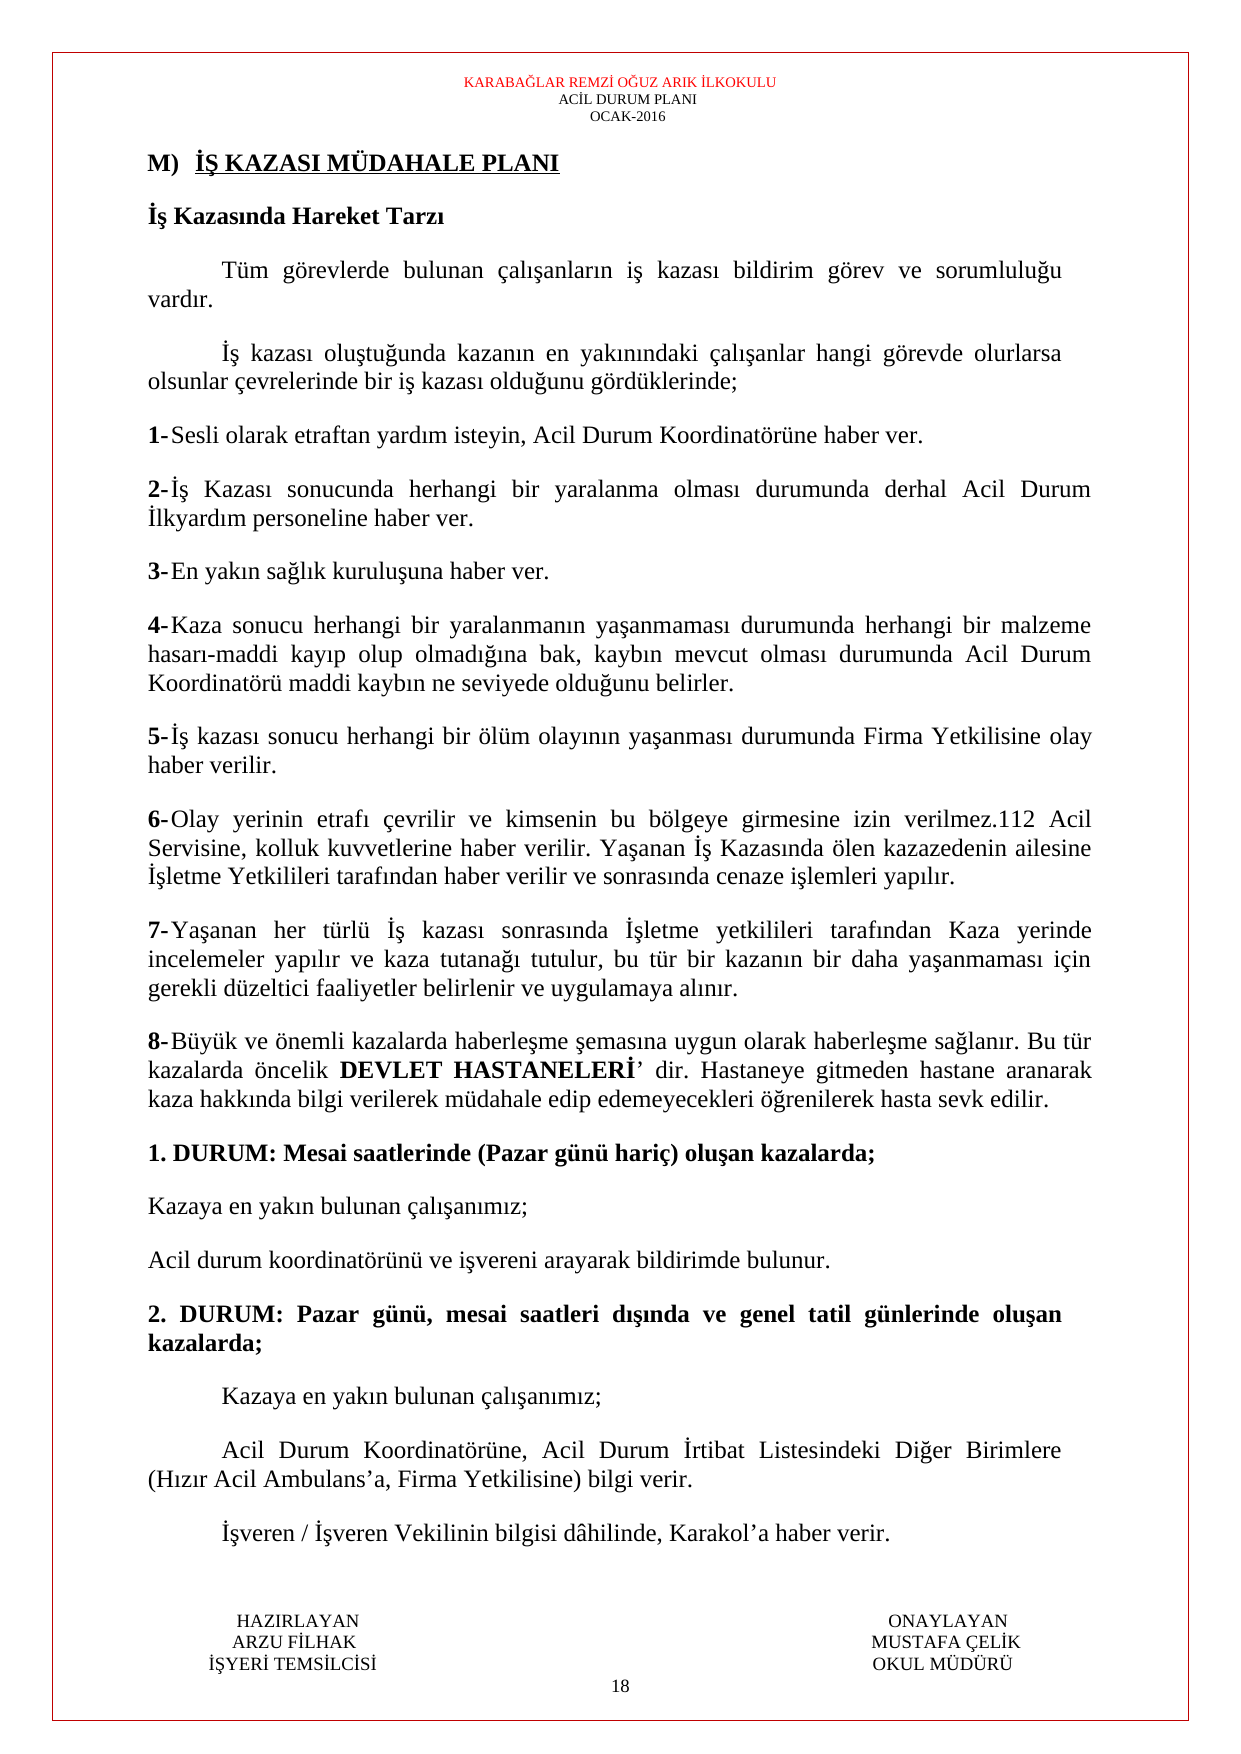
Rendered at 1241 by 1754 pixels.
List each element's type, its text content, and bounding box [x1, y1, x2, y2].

list İş Kazası sonucunda herhangi bir yaralanma olması durumunda derhal Acil Durum İlkyardım personeline haber ver. [148, 474, 1092, 531]
list En yakın sağlık kuruluşuna haber ver. [148, 556, 1092, 585]
text İş kazası oluştuğunda kazanın en yakınındaki çalışanlar hangi görevde olurlarsa olsunlar çevrelerinde bir iş kazası olduğunu gördüklerinde; [148, 338, 1063, 395]
list Kaza sonucu herhangi bir yaralanmanın yaşanmaması durumunda herhangi bir malzeme hasarı-maddi kayıp olup olmadığına bak, kaybın mevcut olması durumunda Acil Durum Koordinatörü maddi kaybın ne seviyede olduğunu belirler. [148, 610, 1092, 696]
list İŞ KAZASI MÜDAHALE PLANI [179, 148, 1063, 176]
list İş kazası sonucu herhangi bir ölüm olayının yaşanması durumunda Firma Yetkilisine olay haber verilir. [148, 721, 1092, 779]
subtitle İş Kazasında Hareket Tarzı [148, 201, 1063, 230]
text Kazaya en yakın bulunan çalışanımız; [148, 1191, 1063, 1220]
text Acil durum koordinatörünü ve işvereni arayarak bildirimde bulunur. [148, 1245, 1063, 1274]
text Acil Durum Koordinatörüne, Acil Durum İrtibat Listesindeki Diğer Birimlere (Hızır Acil Ambulans’a, Firma Yetkilisine) bilgi verir. [148, 1435, 1063, 1493]
list Olay yerinin etrafı çevrilir ve kimsenin bu bölgeye girmesine izin verilmez.112 Acil Servisine, kolluk kuvvetlerine haber verilir. Yaşanan İş Kazasında ölen kazazedenin ailesine İşletme Yetkilileri tarafından haber verilir ve sonrasında cenaze işlemleri yapılır. [148, 804, 1092, 890]
text Kazaya en yakın bulunan çalışanımız; [148, 1381, 1063, 1410]
text 2. DURUM: Pazar günü, mesai saatleri dışında ve genel tatil günlerinde oluşan kazalarda; [148, 1299, 1063, 1356]
list Sesli olarak etraftan yardım isteyin, Acil Durum Koordinatörüne haber ver. [148, 420, 1092, 449]
text İşveren / İşveren Vekilinin bilgisi dâhilinde, Karakol’a haber verir. [148, 1518, 1063, 1546]
list Yaşanan her türlü İş kazası sonrasında İşletme yetkilileri tarafından Kaza yerinde incelemeler yapılır ve kaza tutanağı tutulur, bu tür bir kazanın bir daha yaşanmaması için gerekli düzeltici faaliyetler belirlenir ve uygulamaya alınır. [148, 915, 1092, 1001]
list Büyük ve önemli kazalarda haberleşme şemasına uygun olarak haberleşme sağlanır. Bu tür kazalarda öncelik DEVLET HASTANELERİ’ dir. Hastaneye gitmeden hastane aranarak kaza hakkında bilgi verilerek müdahale edip edemeyecekleri öğrenilerek hasta sevk edilir. [148, 1026, 1092, 1113]
text Tüm görevlerde bulunan çalışanların iş kazası bildirim görev ve sorumluluğu vardır. [148, 255, 1063, 313]
text 1. DURUM: Mesai saatlerinde (Pazar günü hariç) oluşan kazalarda; [148, 1138, 1063, 1166]
